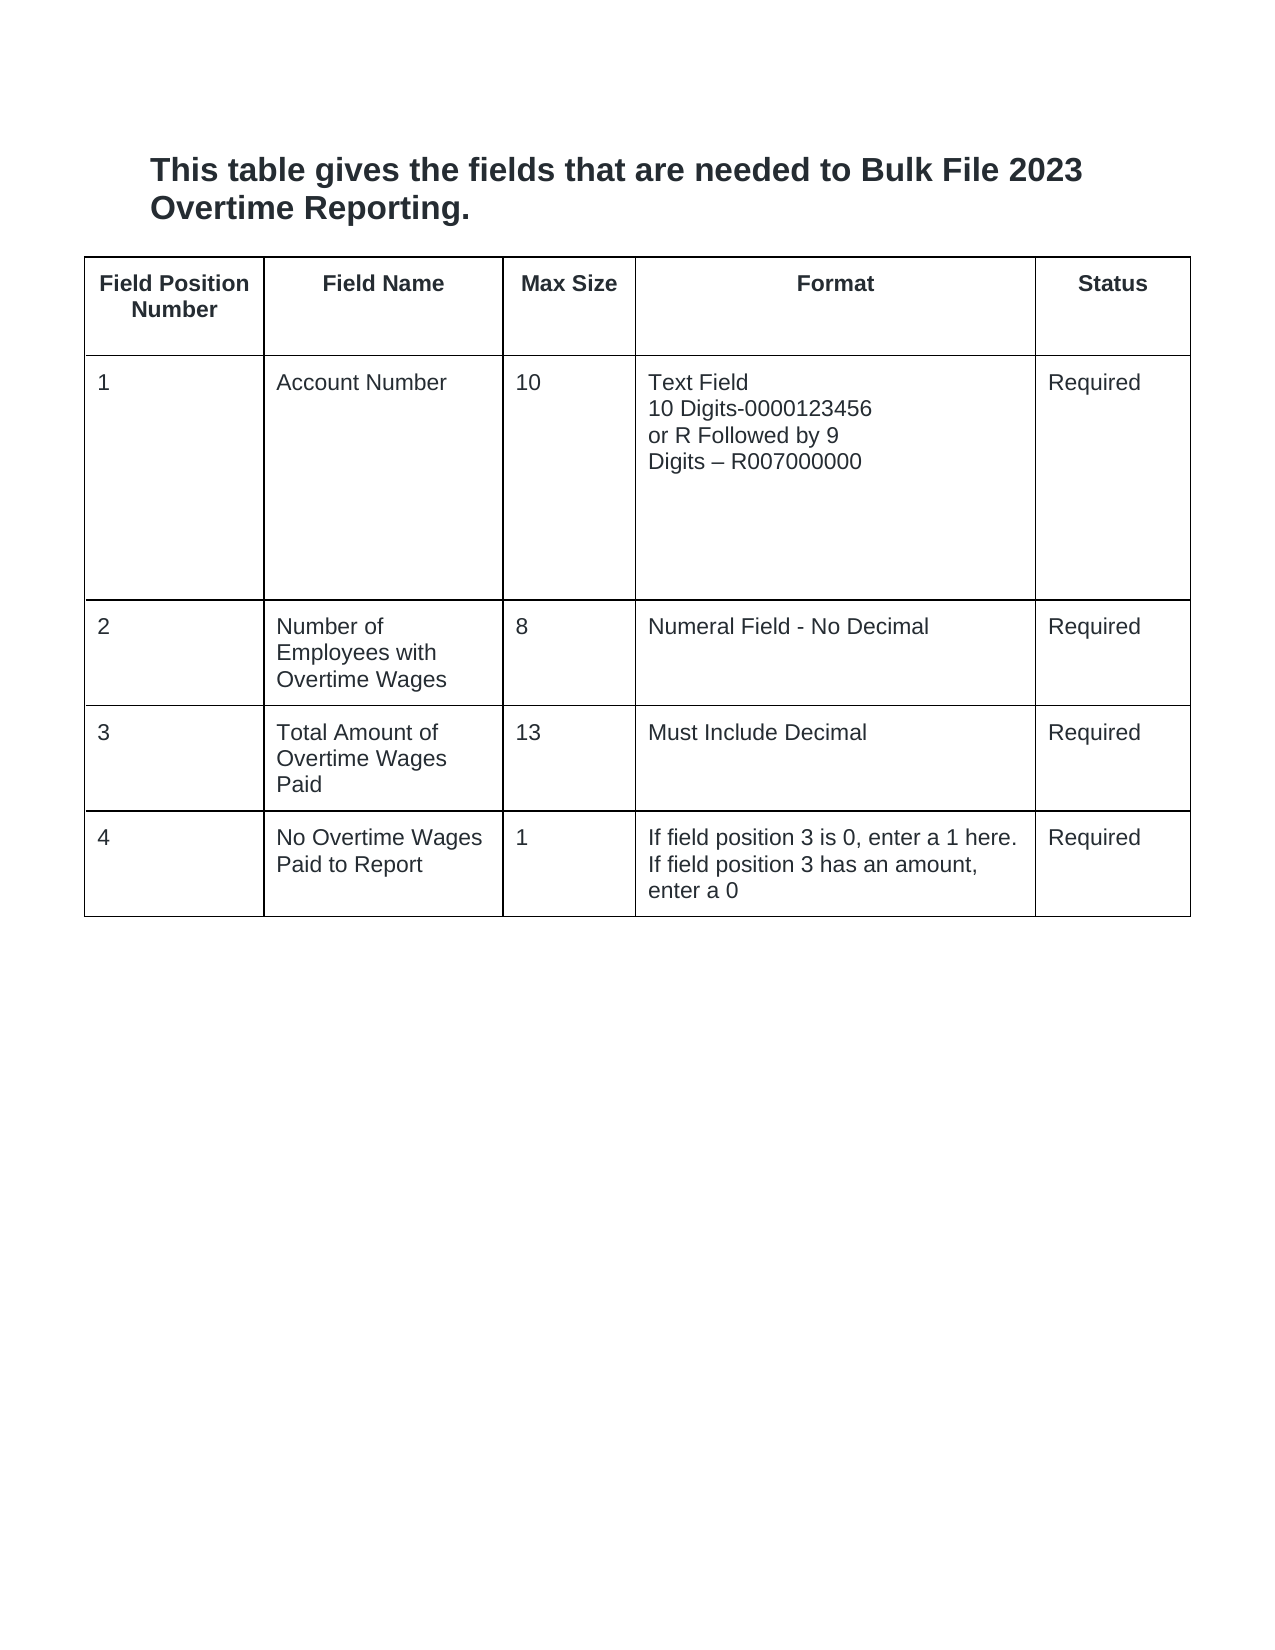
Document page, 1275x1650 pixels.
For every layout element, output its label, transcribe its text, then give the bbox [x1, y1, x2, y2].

table_cell If field position 3 is 0, enter a 1 here. If field position 3 has an amount, enter a 0 [636, 812, 1035, 916]
table_cell 13 [504, 706, 635, 810]
table_cell Total Amount of Overtime Wages Paid [265, 706, 502, 810]
table_header Format [636, 258, 1035, 355]
table_header Field Name [265, 258, 502, 355]
table_cell Account Number [265, 356, 502, 599]
table_cell Required [1036, 601, 1190, 704]
table_cell Must Include Decimal [636, 706, 1035, 810]
table_header Status [1036, 258, 1190, 355]
table_cell Number of Employees with Overtime Wages [265, 601, 502, 704]
table_cell 1 [85, 356, 263, 599]
table_cell Required [1036, 356, 1190, 599]
table_header Field Position Number [85, 258, 263, 355]
table_cell Required [1036, 812, 1190, 916]
table_cell Text Field 10 Digits-0000123456 or R Followed by 9 Digits – R007000000 [636, 356, 1035, 599]
table_cell 4 [85, 811, 263, 916]
table_cell 1 [504, 812, 635, 916]
table_cell 3 [85, 706, 263, 810]
table_cell Required [1036, 706, 1190, 810]
table_cell 10 [504, 356, 635, 599]
table_cell 2 [85, 600, 263, 704]
table_cell No Overtime Wages Paid to Report [265, 812, 502, 916]
text This table gives the fields that are needed to Bulk File 2023 Overtime Reporting. [150, 150, 1125, 227]
table_cell Numeral Field - No Decimal [636, 601, 1035, 704]
table_header Max Size [504, 258, 635, 355]
table_cell 8 [504, 601, 635, 704]
